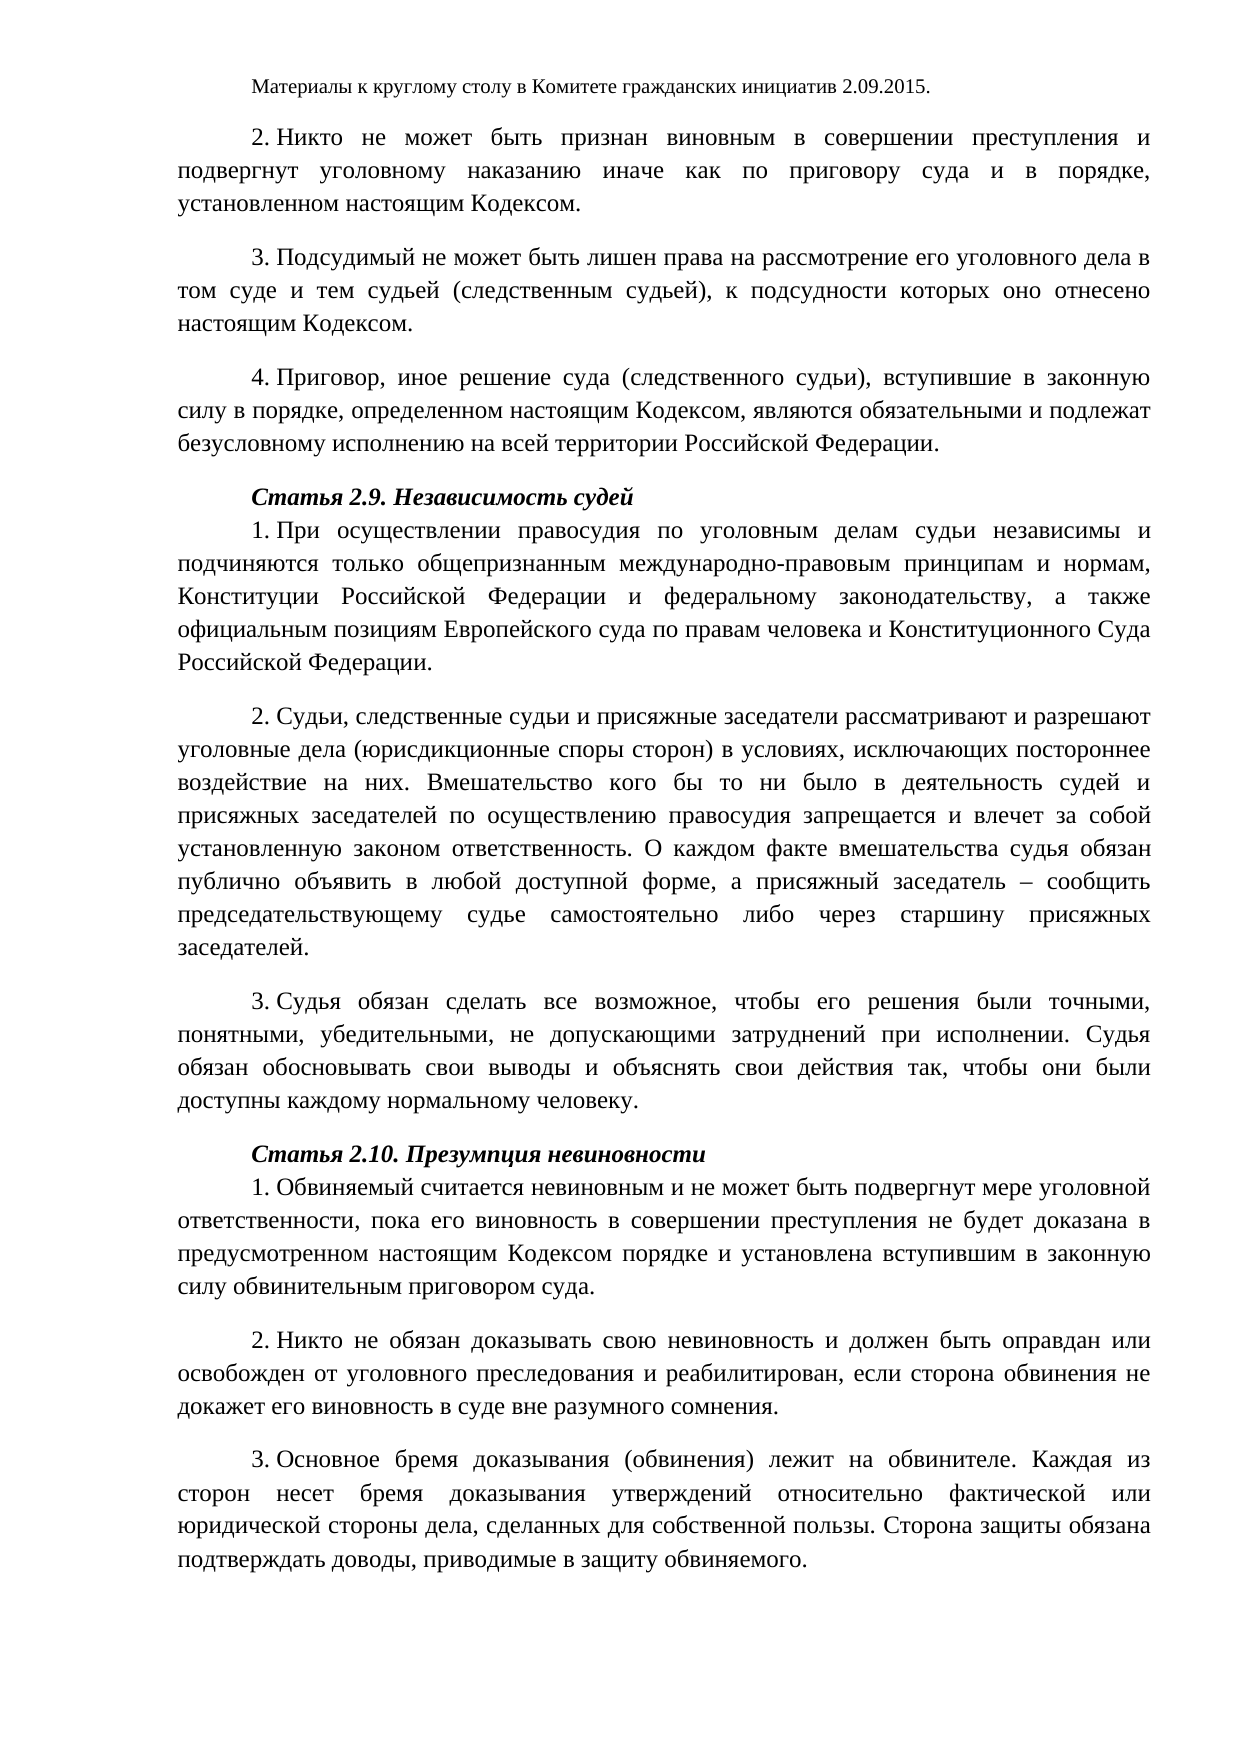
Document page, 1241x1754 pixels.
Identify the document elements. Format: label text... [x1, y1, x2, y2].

text 1. Обвиняемый считается невиновным и не может быть подвергнут мере уголовной ответственности, пока его виновность в совершении преступления не будет доказана в предусмотренном настоящим Кодексом порядке и установлена вступившим в законную силу обвинительным приговором суда. [177, 1172, 1152, 1299]
text 2. Никто не обязан доказывать свою невиновность и должен быть оправдан или освобожден от уголовного преследования и реабилитирован, если сторона обвинения не докажет его виновность в суде вне разумного сомнения. [177, 1325, 1152, 1419]
text 4. Приговор, иное решение суда (следственного судьи), вступившие в законную силу в порядке, определенном настоящим Кодексом, являются обязательными и подлежат безусловному исполнению на всей территории Российской Федерации. [177, 362, 1152, 457]
subtitle Статья 2.10. Презумпция невиновности [177, 1139, 1152, 1167]
text 3. Судья обязан сделать все возможное, чтобы его решения были точными, понятными, убедительными, не допускающими затруднений при исполнении. Судья обязан обосновывать свои выводы и объяснять свои действия так, чтобы они были доступны каждому нормальному человеку. [177, 986, 1152, 1114]
text 2. Никто не может быть признан виновным в совершении преступления и подвергнут уголовному наказанию иначе как по приговору суда и в порядке, установленном настоящим Кодексом. [177, 122, 1152, 217]
text 2. Судьи, следственные судьи и присяжные заседатели рассматривают и разрешают уголовные дела (юрисдикционные споры сторон) в условиях, исключающих постороннее воздействие на них. Вмешательство кого бы то ни было в деятельность судей и присяжных заседателей по осуществлению правосудия запрещается и влечет за собой установленную законом ответственность. О каждом факте вмешательства судья обязан публично объявить в любой доступной форме, а присяжный заседатель – сообщить председательствующему судье самостоятельно либо через старшину присяжных заседателей. [177, 701, 1152, 961]
text 3. Основное бремя доказывания (обвинения) лежит на обвинителе. Каждая из сторон несет бремя доказывания утверждений относительно фактической или юридической стороны дела, сделанных для собственной пользы. Сторона защиты обязана подтверждать доводы, приводимые в защиту обвиняемого. [177, 1444, 1152, 1572]
text 3. Подсудимый не может быть лишен права на рассмотрение его уголовного дела в том суде и тем судьей (следственным судьей), к подсудности которых оно отнесено настоящим Кодексом. [177, 242, 1152, 337]
subtitle Статья 2.9. Независимость судей [177, 482, 1152, 511]
text 1. При осуществлении правосудия по уголовным делам судьи независимы и подчиняются только общепризнанным международно-правовым принципам и нормам, Конституции Российской Федерации и федеральному законодательству, а также официальным позициям Европейского суда по правам человека и Конституционного Суда Российской Федерации. [177, 515, 1152, 676]
